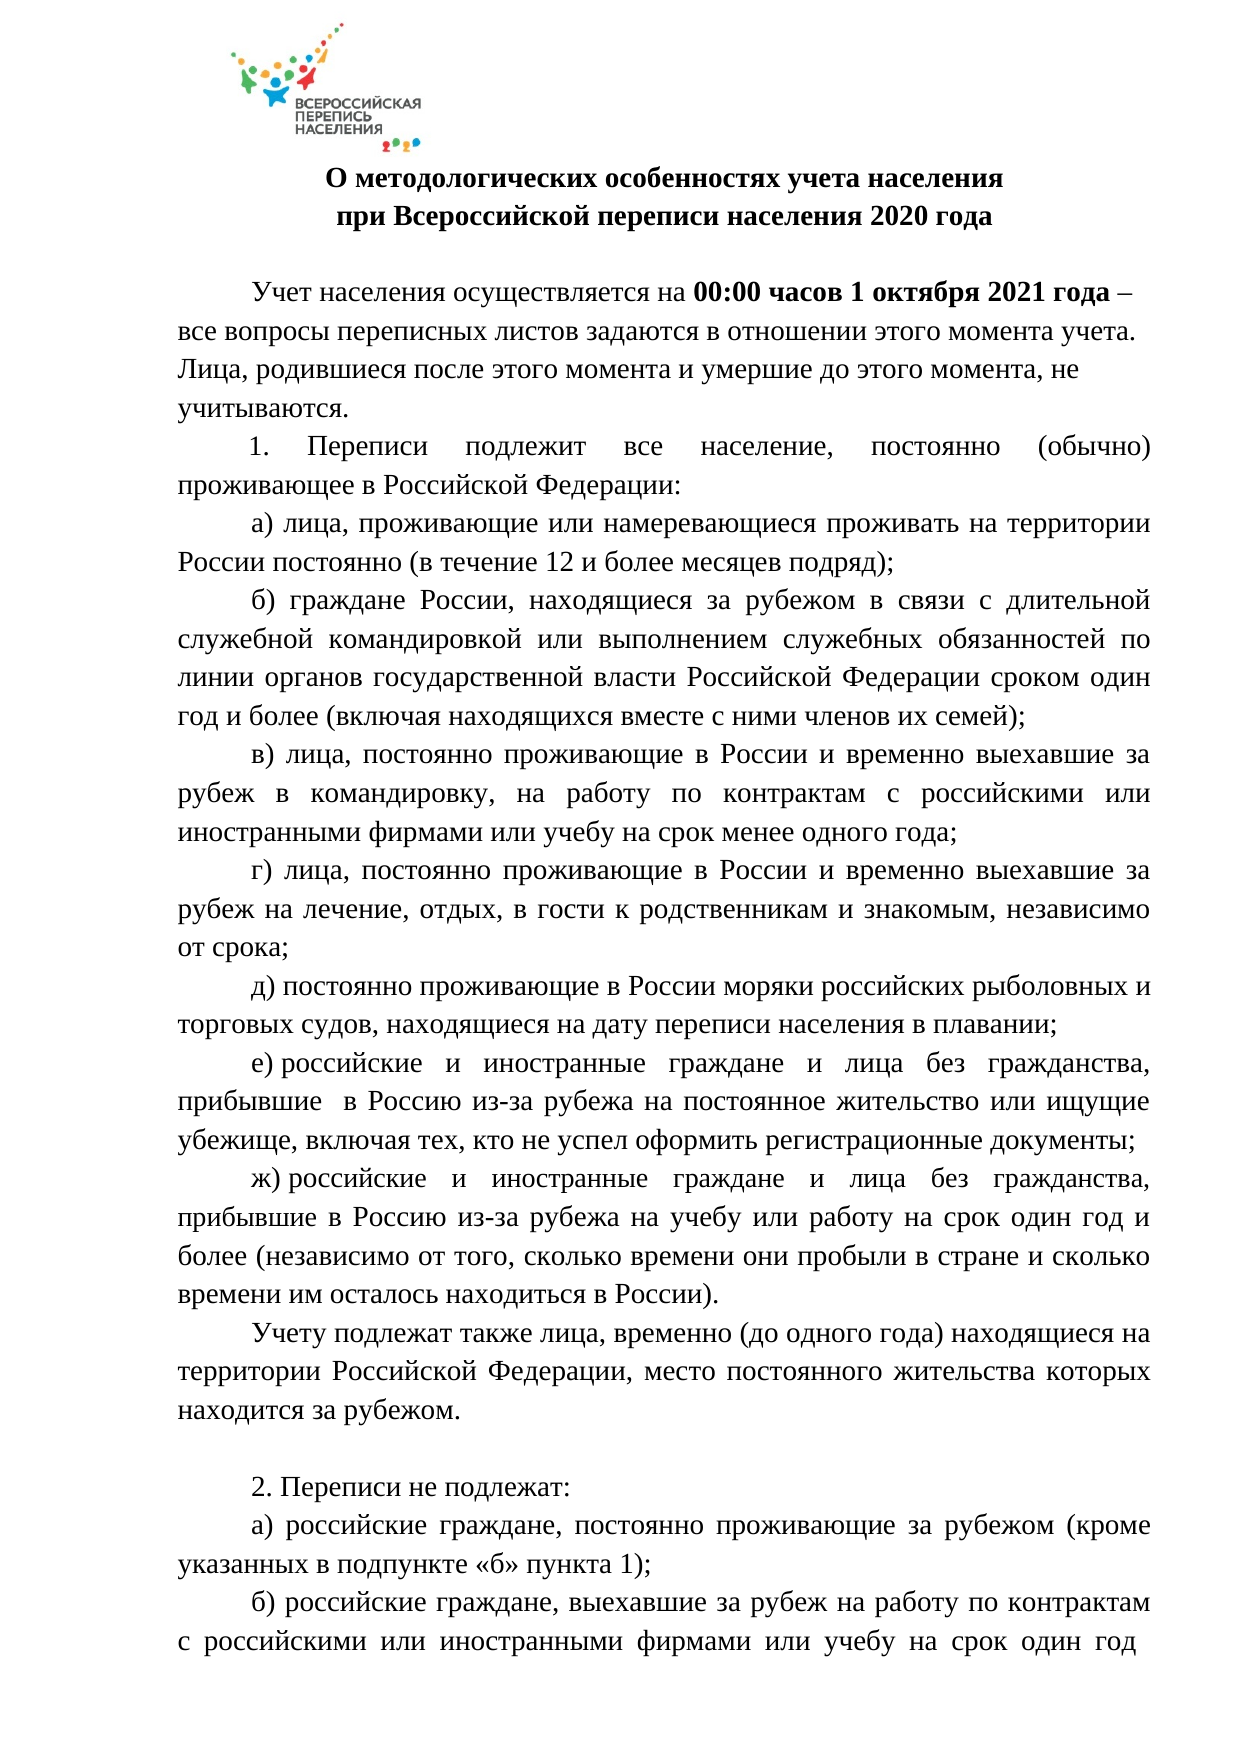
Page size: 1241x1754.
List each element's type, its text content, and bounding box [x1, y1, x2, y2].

text О методологических особенностях учета населения [177, 160, 1152, 193]
text 1. Переписи подлежит все население, постоянно (обычно) проживающее в Российской Федерации: [177, 428, 1152, 500]
text Учет населения осуществляется на 00:00 часов 1 октября 2021 года – все вопросы переписных листов задаются в отношении этого момента учета. Лица, родившиеся после этого момента и умершие до этого момента, не учитываются. [177, 274, 1152, 423]
text б) граждане России, находящиеся за рубежом в связи с длительной служебной командировкой или выполнением служебных обязанностей по линии органов государственной власти Российской Федерации сроком один год и более (включая находящихся вместе с ними членов их семей); [177, 582, 1152, 732]
text а) лица, проживающие или намеревающиеся проживать на территории России постоянно (в течение 12 и более месяцев подряд); [177, 505, 1152, 577]
text г) лица, постоянно проживающие в России и временно выехавшие за рубеж на лечение, отдых, в гости к родственникам и знакомым, независимо от срока; [177, 852, 1152, 963]
text в) лица, постоянно проживающие в России и временно выехавшие за рубеж в командировку, на работу по контрактам с российскими или иностранными фирмами или учебу на срок менее одного года; [177, 737, 1152, 847]
picture [177, 0, 434, 160]
text а) российские граждане, постоянно проживающие за рубежом (кроме указанных в подпункте «б» пункта 1); [177, 1507, 1152, 1579]
text при Всероссийской переписи населения 2020 года [177, 198, 1152, 232]
text д) постоянно проживающие в России моряки российских рыболовных и торговых судов, находящиеся на дату переписи населения в плавании; [177, 968, 1152, 1040]
text ж) российские и иностранные граждане и лица без гражданства, прибывшие в Россию из-за рубежа на учебу или работу на срок один год и более (независимо от того, сколько времени они пробыли в стране и сколько времени им осталось находиться в России). [177, 1161, 1152, 1310]
text 2. Переписи не подлежат: [177, 1469, 1152, 1502]
text Учету подлежат также лица, временно (до одного года) находящиеся на территории Российской Федерации, место постоянного жительства которых находится за рубежом. [177, 1315, 1152, 1425]
text е) российские и иностранные граждане и лица без гражданства, прибывшие в Россию из-за рубежа на постоянное жительство или ищущие убежище, включая тех, кто не успел оформить регистрационные документы; [177, 1045, 1152, 1156]
